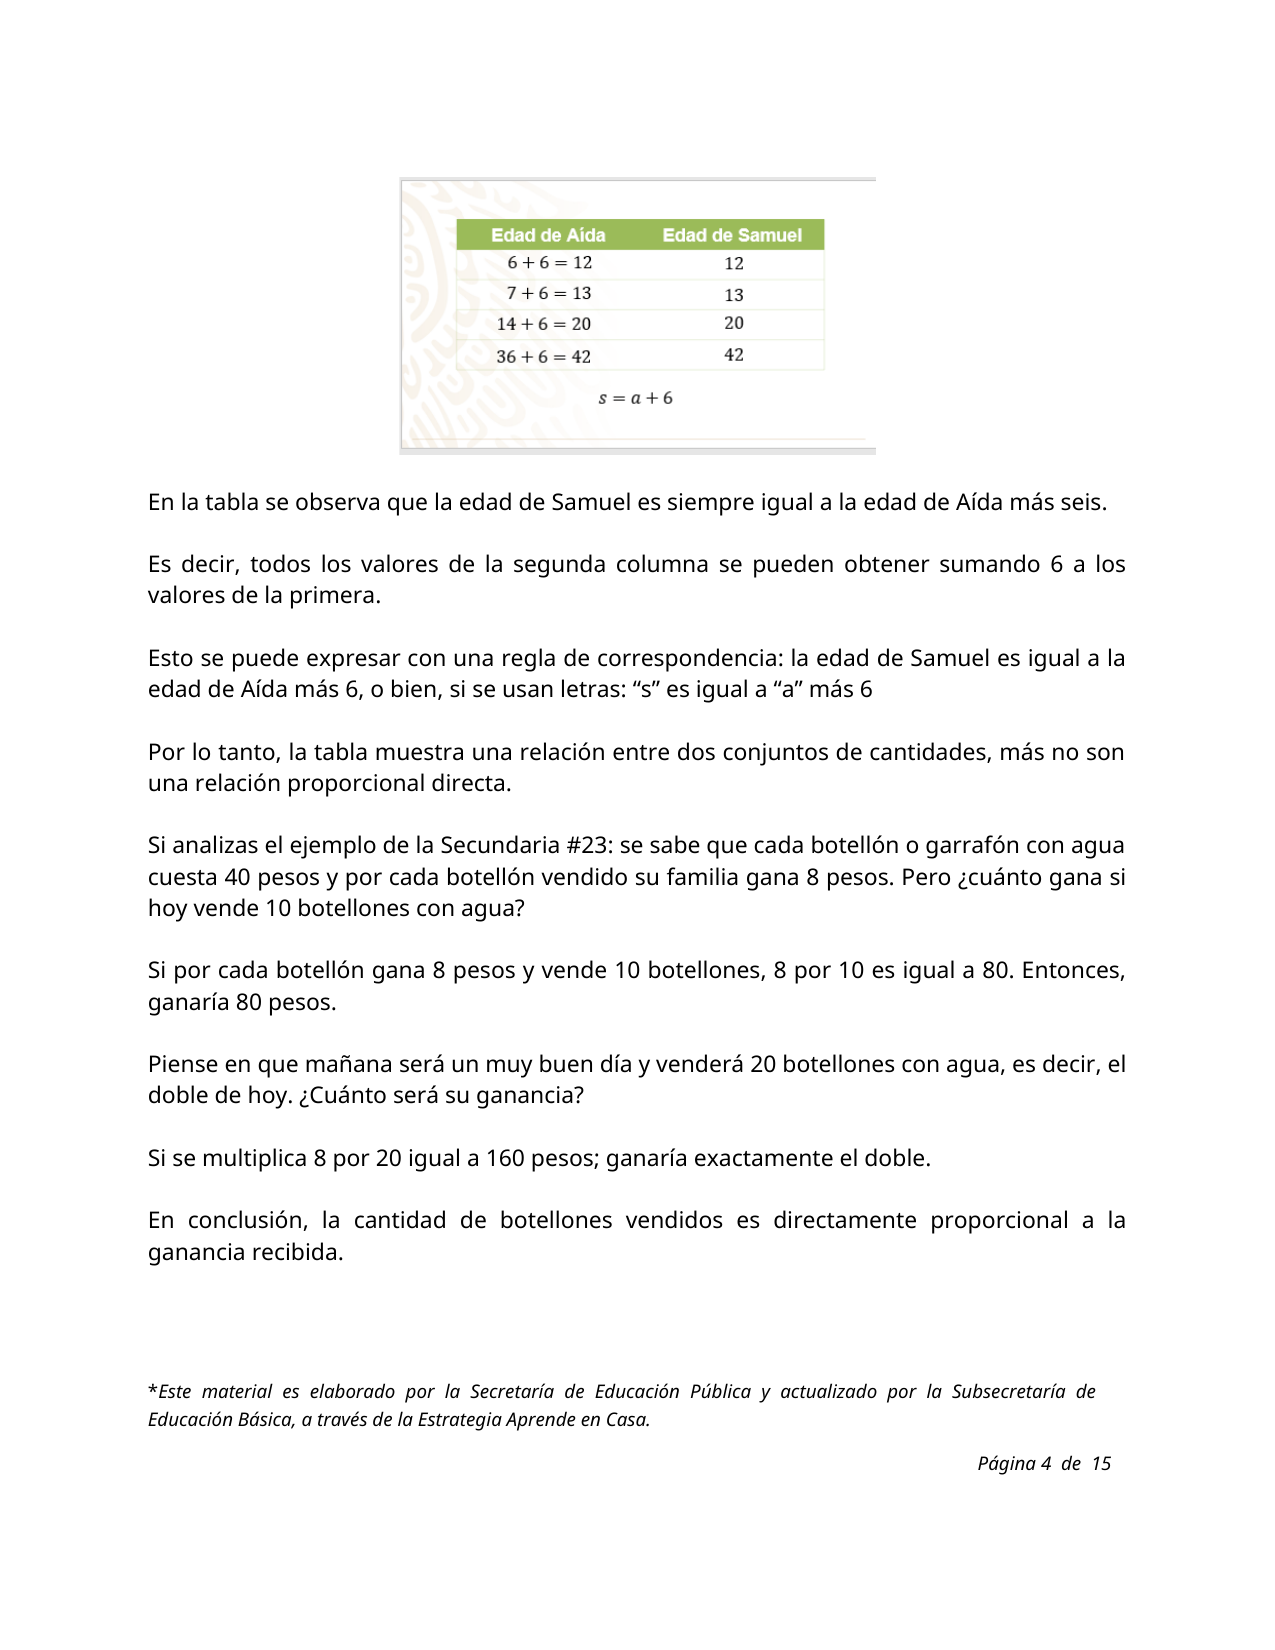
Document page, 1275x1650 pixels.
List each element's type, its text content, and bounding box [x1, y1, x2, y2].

text En la tabla se observa que la edad de Samuel es siempre igual a la edad de Aída más seis. [148, 486, 1127, 517]
text Por lo tanto, la tabla muestra una relación entre dos conjuntos de cantidades, más no son una relación proporcional directa. [148, 736, 1127, 798]
picture [399, 177, 876, 455]
text Si por cada botellón gana 8 pesos y vende 10 botellones, 8 por 10 es igual a 80. Entonces, ganaría 80 pesos. [148, 954, 1127, 1017]
text Si analizas el ejemplo de la Secundaria #23: se sabe que cada botellón o garrafón con agua cuesta 40 pesos y por cada botellón vendido su familia gana 8 pesos. Pero ¿cuánto gana si hoy vende 10 botellones con agua? [148, 829, 1127, 923]
text Esto se puede expresar con una regla de correspondencia: la edad de Samuel es igual a la edad de Aída más 6, o bien, si se usan letras: “s” es igual a “a” más 6 [148, 642, 1127, 704]
text En conclusión, la cantidad de botellones vendidos es directamente proporcional a la ganancia recibida. [148, 1204, 1127, 1267]
text Piense en que mañana será un muy buen día y venderá 20 botellones con agua, es decir, el doble de hoy. ¿Cuánto será su ganancia? [148, 1048, 1127, 1111]
text Si se multiplica 8 por 20 igual a 160 pesos; ganaría exactamente el doble. [148, 1142, 1127, 1173]
text Es decir, todos los valores de la segunda columna se pueden obtener sumando 6 a los valores de la primera. [148, 548, 1127, 611]
